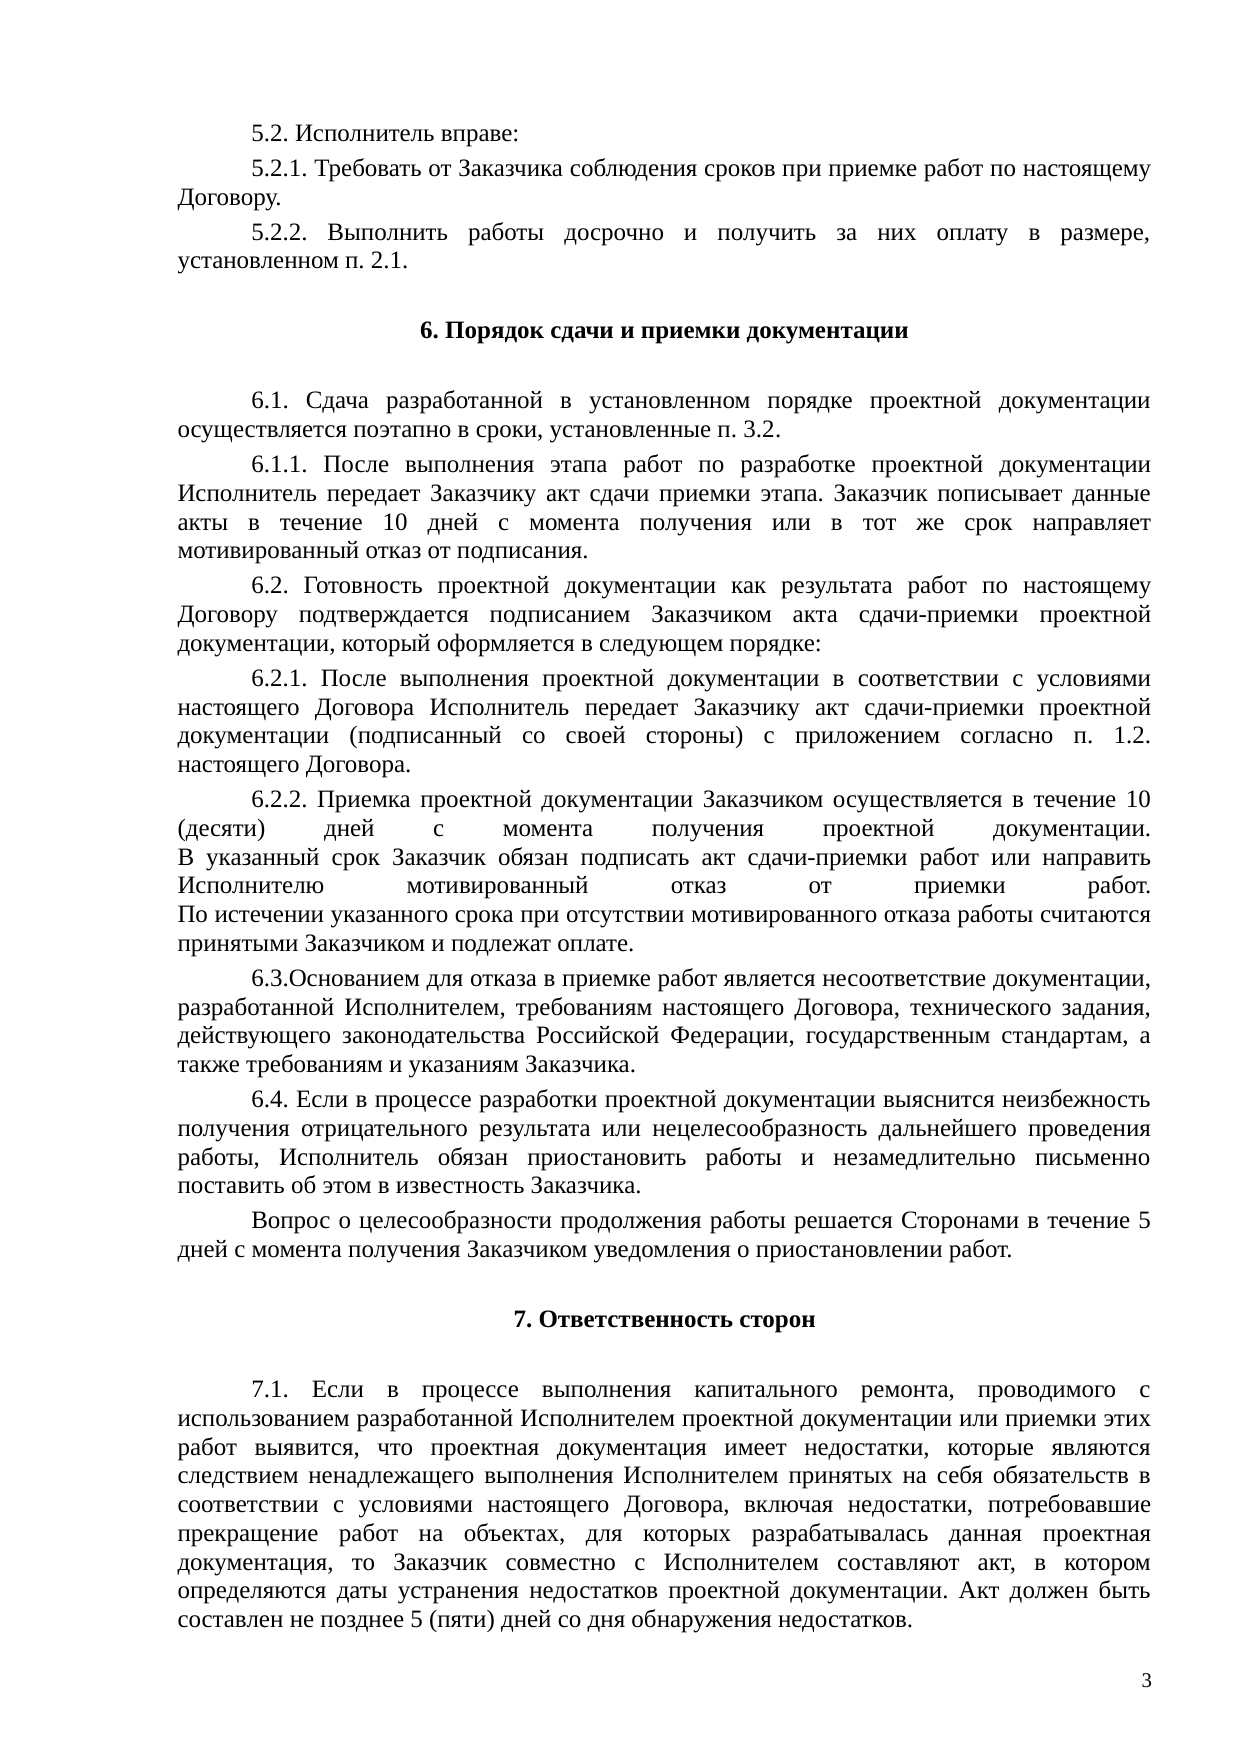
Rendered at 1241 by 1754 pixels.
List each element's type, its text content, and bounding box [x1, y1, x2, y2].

text 6.3.Основанием для отказа в приемке работ является несоответствие документации, разработанной Исполнителем, требованиям настоящего Договора, технического задания, действующего законодательства Российской Федерации, государственным стандартам, а также требованиям и указаниям Заказчика. [177, 963, 1152, 1078]
text 6.1. Сдача разработанной в установленном порядке проектной документации осуществляется поэтапно в сроки, установленные п. 3.2. [177, 386, 1152, 443]
text 6. Порядок сдачи и приемки документации [177, 316, 1152, 344]
text 6.2.2. Приемка проектной документации Заказчиком осуществляется в течение 10 (десяти) дней с момента получения проектной документации. В указанный срок Заказчик обязан подписать акт сдачи-приемки работ или направить Исполнителю мотивированный отказ от приемки работ. По истечении указанного срока при отсутствии мотивированного отказа работы считаются принятыми Заказчиком и подлежат оплате. [177, 784, 1152, 957]
text 7. Ответственность сторон [177, 1304, 1152, 1333]
text 5.2. Исполнитель вправе: [177, 118, 1152, 147]
text 6.2.1. После выполнения проектной документации в соответствии с условиями настоящего Договора Исполнитель передает Заказчику акт сдачи-приемки проектной документации (подписанный со своей стороны) с приложением согласно п. 1.2. настоящего Договора. [177, 663, 1152, 778]
text 6.4. Если в процессе разработки проектной документации выяснится неизбежность получения отрицательного результата или нецелесообразность дальнейшего проведения работы, Исполнитель обязан приостановить работы и незамедлительно письменно поставить об этом в известность Заказчика. [177, 1084, 1152, 1199]
text Вопрос о целесообразности продолжения работы решается Сторонами в течение 5 дней с момента получения Заказчиком уведомления о приостановлении работ. [177, 1206, 1152, 1263]
text 6.2. Готовность проектной документации как результата работ по настоящему Договору подтверждается подписанием Заказчиком акта сдачи-приемки проектной документации, который оформляется в следующем порядке: [177, 571, 1152, 657]
text 7.1. Если в процессе выполнения капитального ремонта, проводимого с использованием разработанной Исполнителем проектной документации или приемки этих работ выявится, что проектная документация имеет недостатки, которые являются следствием ненадлежащего выполнения Исполнителем принятых на себя обязательств в соответствии с условиями настоящего Договора, включая недостатки, потребовавшие прекращение работ на объектах, для которых разрабатывалась данная проектная документация, то Заказчик совместно с Исполнителем составляют акт, в котором определяются даты устранения недостатков проектной документации. Акт должен быть составлен не позднее 5 (пяти) дней со дня обнаружения недостатков. [177, 1374, 1152, 1633]
text 5.2.1. Требовать от Заказчика соблюдения сроков при приемке работ по настоящему Договору. [177, 153, 1152, 211]
text 5.2.2. Выполнить работы досрочно и получить за них оплату в размере, установленном п. 2.1. [177, 217, 1152, 274]
text 6.1.1. После выполнения этапа работ по разработке проектной документации Исполнитель передает Заказчику акт сдачи приемки этапа. Заказчик пописывает данные акты в течение 10 дней с момента получения или в тот же срок направляет мотивированный отказ от подписания. [177, 449, 1152, 564]
